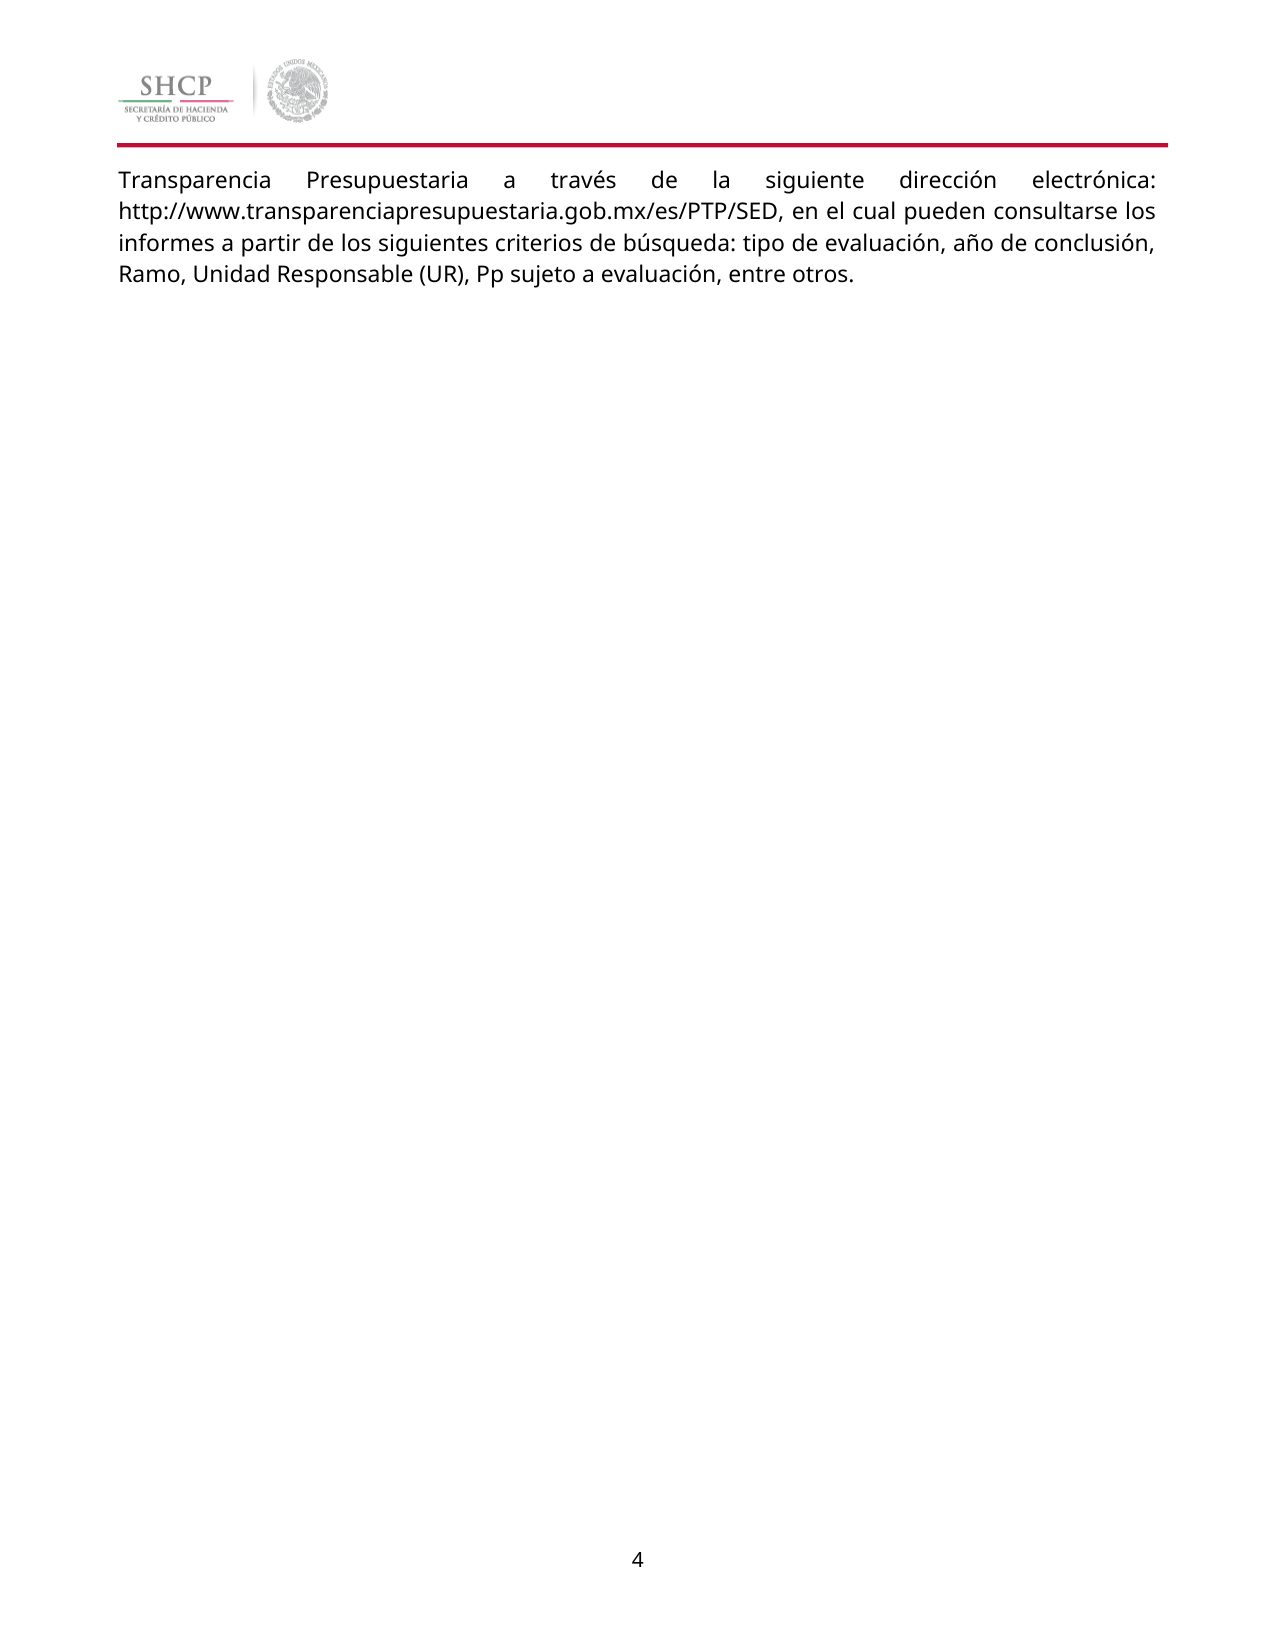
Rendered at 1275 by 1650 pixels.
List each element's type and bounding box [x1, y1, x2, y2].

text [118, 164, 1157, 289]
picture [118, 59, 328, 124]
